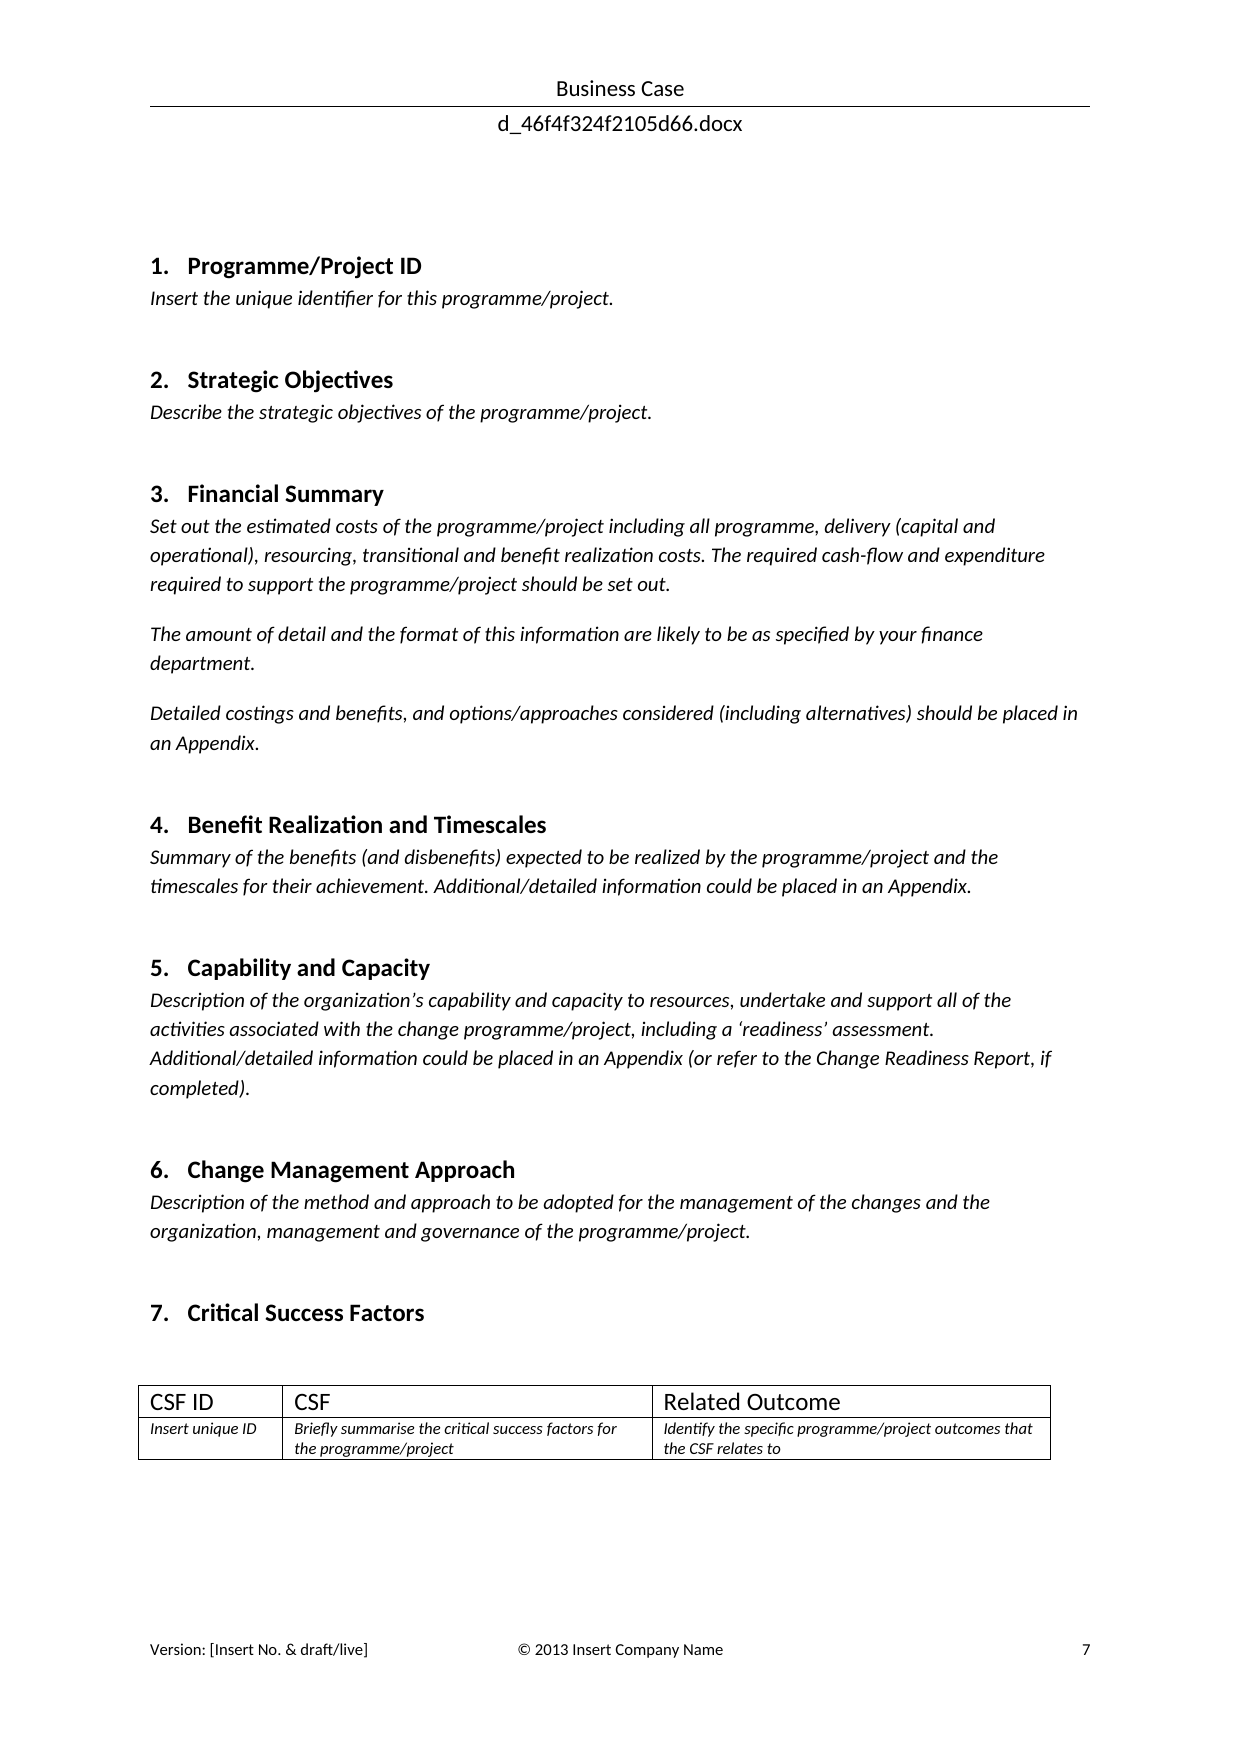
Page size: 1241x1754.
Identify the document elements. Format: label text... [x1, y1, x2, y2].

subtitle Financial Summary [150, 478, 1090, 509]
table_header CSF [283, 1386, 652, 1417]
text Insert the unique identifier for this programme/project. [150, 285, 1090, 310]
text Set out the estimated costs of the programme/project including all programme, delivery (capital and operational), resourcing, transitional and benefit realization costs. The required cash-flow and expenditure required to support the programme/project should be set out. [150, 513, 1090, 597]
subtitle Benefit Realization and Timescales [150, 809, 1090, 839]
subtitle Capability and Capacity [150, 952, 1090, 983]
table_cell Briefly summarise the critical success factors for the programme/project [283, 1418, 652, 1458]
text Description of the organization’s capability and capacity to resources, undertake and support all of the activities associated with the change programme/project, including a ‘readiness’ assessment. Additional/detailed information could be placed in an Appendix (or refer to the Change Readiness Report, if completed). [150, 987, 1090, 1100]
table_cell Identify the specific programme/project outcomes that the CSF relates to [653, 1418, 1050, 1458]
table_header Related Outcome [653, 1386, 1050, 1417]
table_header CSF ID [139, 1386, 282, 1417]
subtitle Programme/Project ID [150, 250, 1090, 280]
text Description of the method and approach to be adopted for the management of the changes and the organization, management and governance of the programme/project. [150, 1189, 1090, 1243]
text The amount of detail and the format of this information are likely to be as specified by your finance department. [150, 621, 1090, 676]
text Summary of the benefits (and disbenefits) expected to be realized by the programme/project and the timescales for their achievement. Additional/detailed information could be placed in an Appendix. [150, 844, 1090, 898]
table_cell Insert unique ID [139, 1418, 282, 1458]
subtitle Critical Success Factors [150, 1297, 1090, 1328]
text Detailed costings and benefits, and options/approaches considered (including alternatives) should be placed in an Appendix. [150, 701, 1090, 755]
text Describe the strategic objectives of the programme/project. [150, 399, 1090, 424]
subtitle Change Management Approach [150, 1154, 1090, 1184]
subtitle Strategic Objectives [150, 364, 1090, 394]
